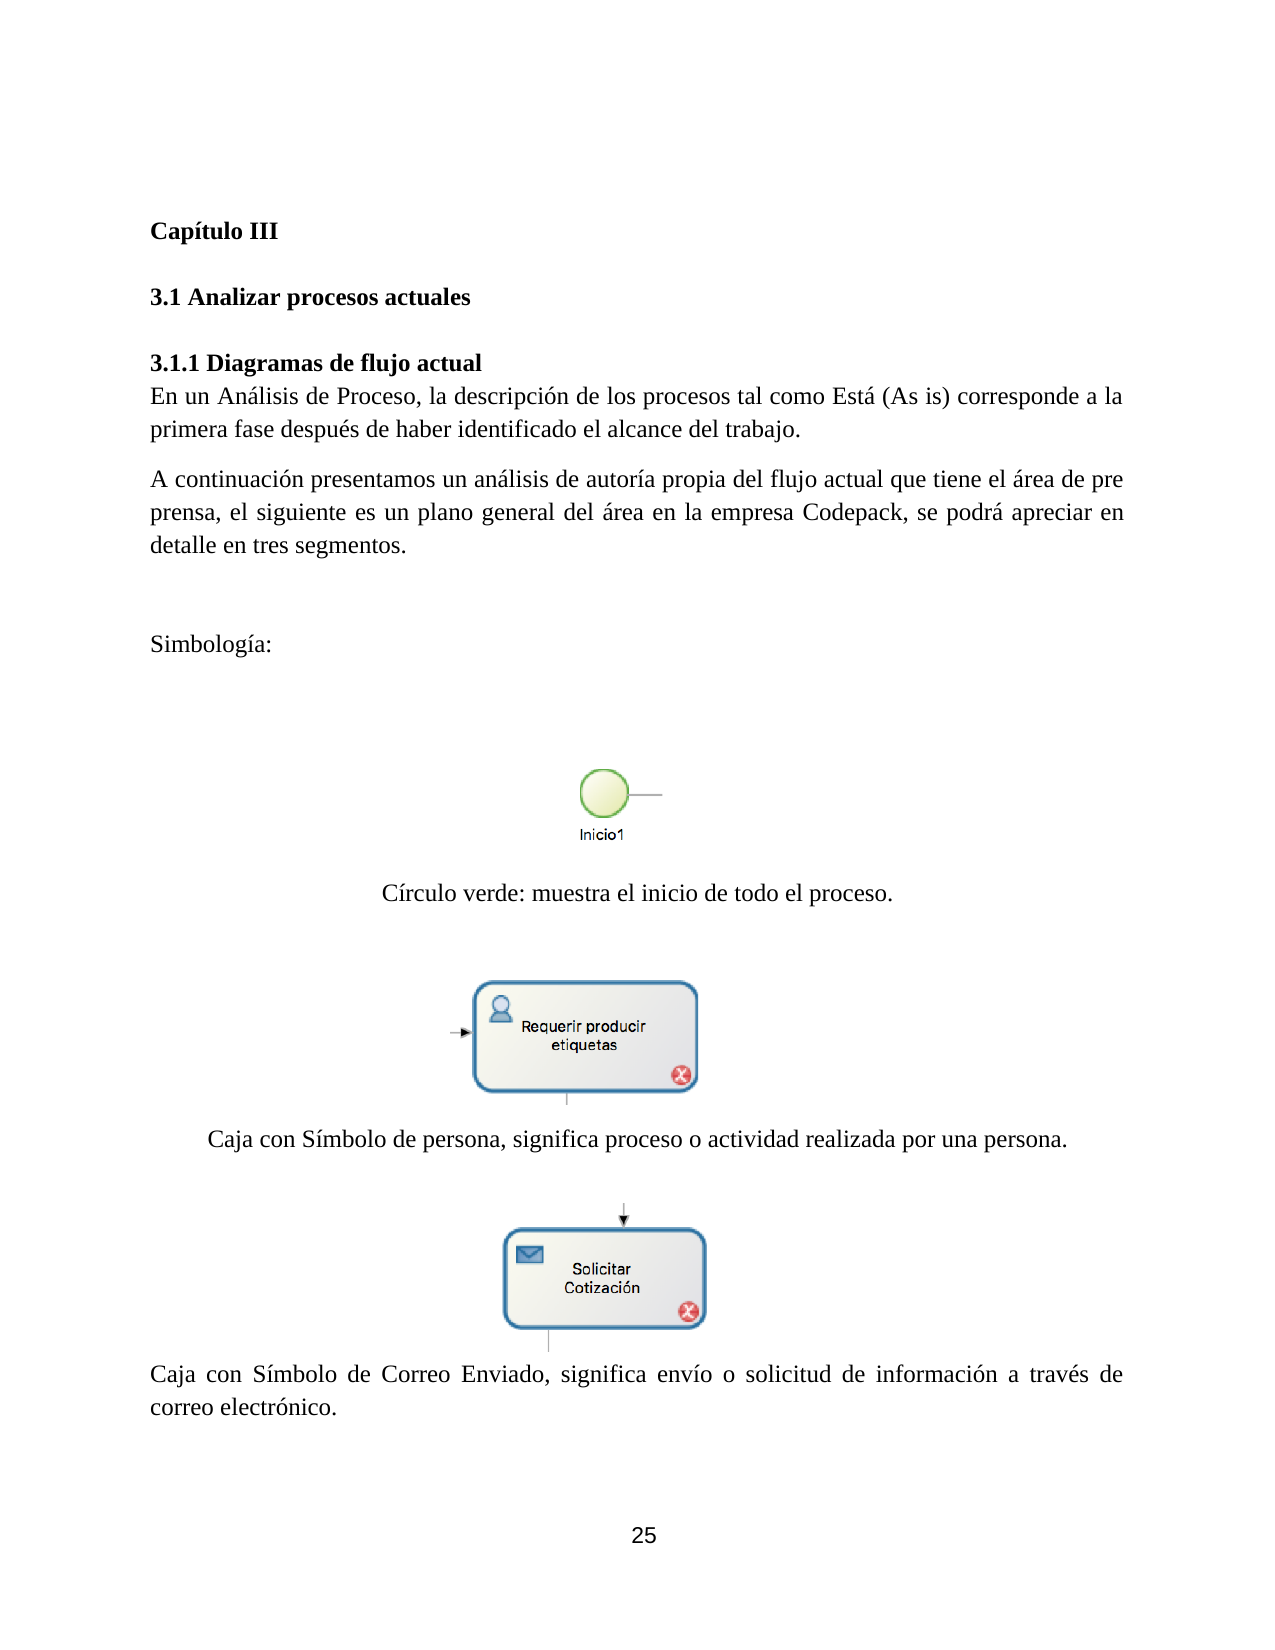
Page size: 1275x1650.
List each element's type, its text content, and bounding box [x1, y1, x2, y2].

text Círculo verde: muestra el inicio de todo el proceso. [150, 878, 1125, 906]
text A continuación presentamos un análisis de autoría propia del flujo actual que tiene el área de pre prensa, el siguiente es un plano general del área en la empresa Codepack, se podrá apreciar en detalle en tres segmentos. [150, 464, 1125, 559]
text 3.1.1 Diagramas de flujo actual [150, 348, 1125, 377]
text Caja con Símbolo de persona, significa proceso o actividad realizada por una persona. [150, 1124, 1125, 1152]
picture [525, 738, 663, 865]
text Caja con Símbolo de Correo Enviado, significa envío o solicitud de información a través de correo electrónico. [150, 1359, 1125, 1421]
text En un Análisis de Proceso, la descripción de los procesos tal como Está (As is) corresponde a la primera fase después de haber identificado el alcance del trabajo. [150, 381, 1125, 443]
text Capítulo III [150, 216, 1125, 245]
picture [468, 1203, 734, 1352]
picture [450, 963, 723, 1105]
text Simbología: [150, 629, 1125, 658]
text 3.1 Analizar procesos actuales [150, 282, 1125, 311]
